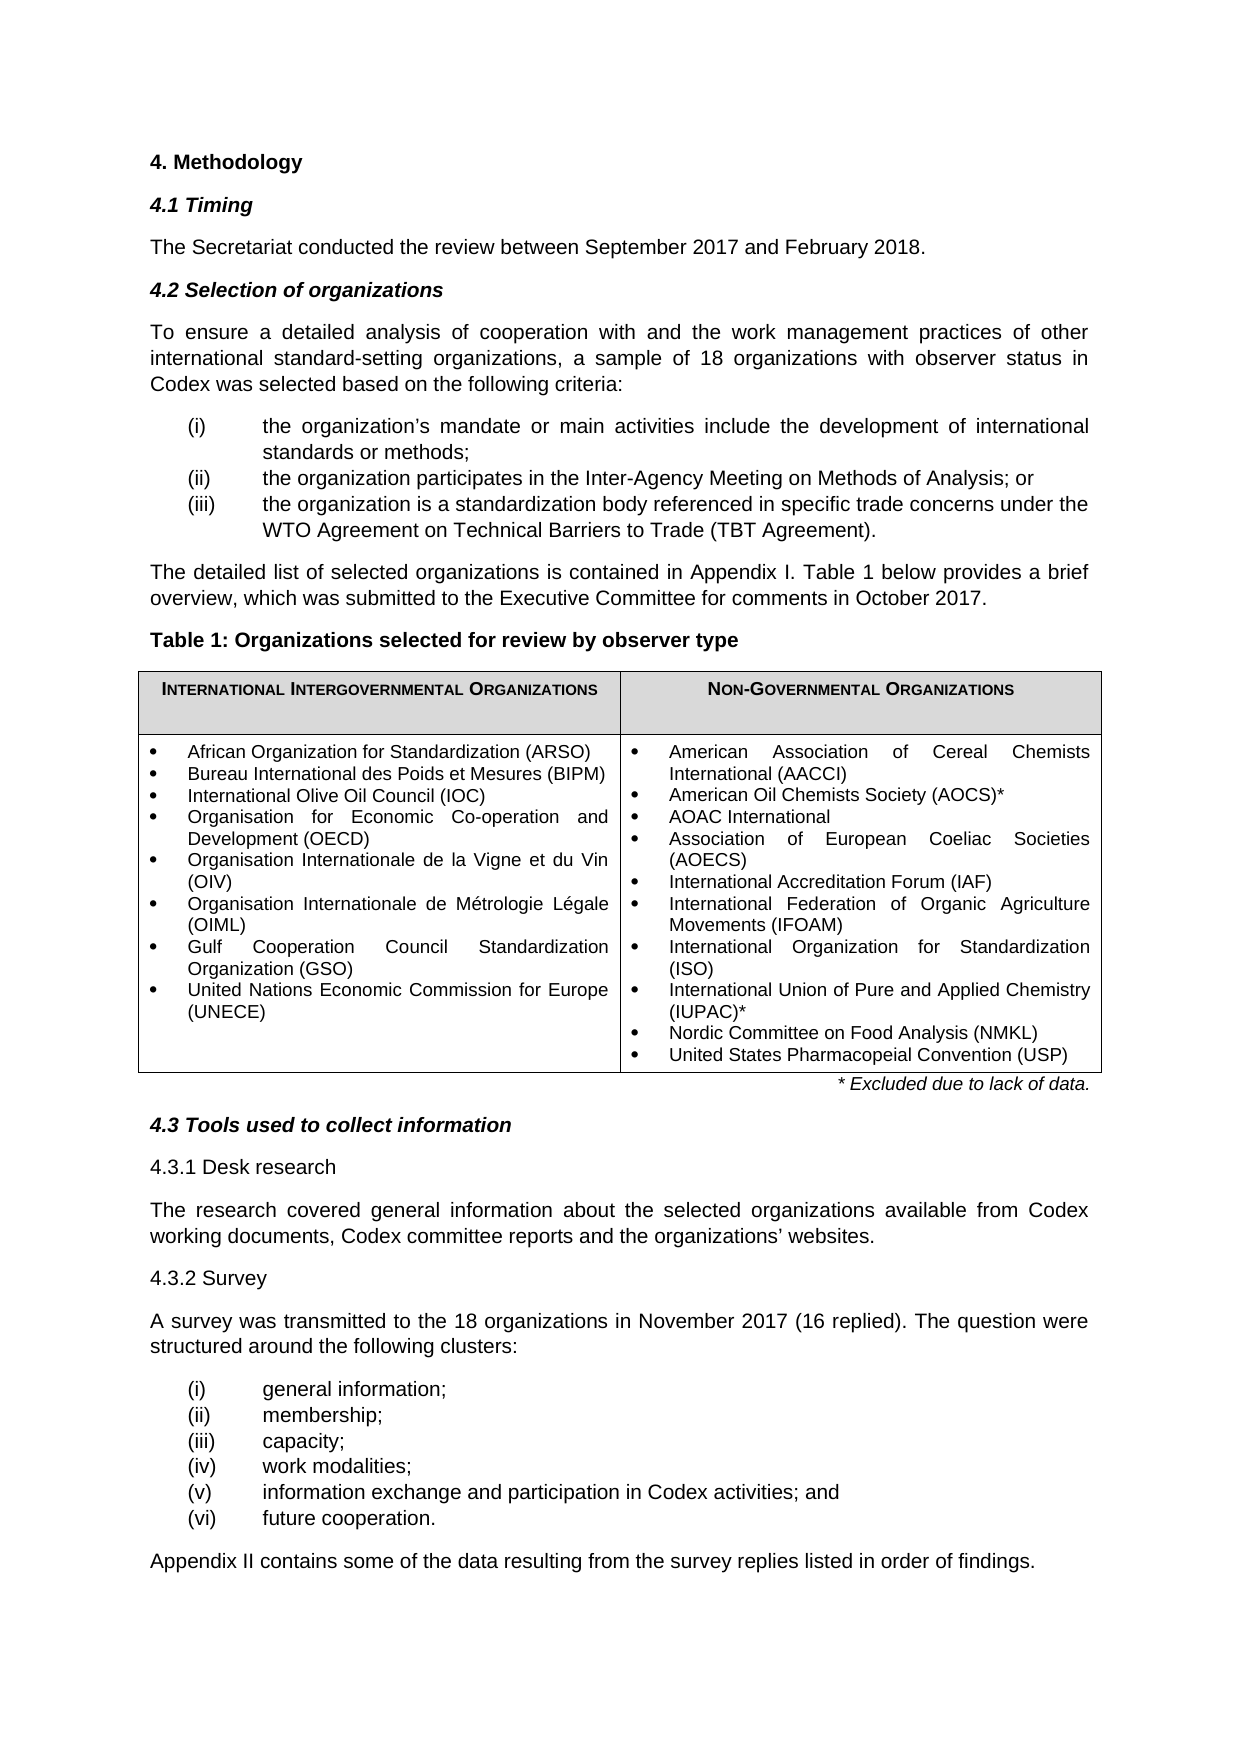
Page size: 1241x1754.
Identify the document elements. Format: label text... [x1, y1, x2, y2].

text The Secretariat conducted the review between September 2017 and February 2018. [150, 235, 1090, 259]
text The detailed list of selected organizations is contained in Appendix I. Table 1 below provides a brief overview, which was submitted to the Executive Committee for comments in October 2017. [150, 560, 1090, 610]
table_header International Intergovernmental Organizations [139, 672, 620, 734]
text Appendix II contains some of the data resulting from the survey replies listed in order of findings. [150, 1548, 1090, 1572]
list future cooperation. [187, 1506, 1090, 1530]
text The research covered general information about the selected organizations available from Codex working documents, Codex committee reports and the organizations’ websites. [150, 1198, 1090, 1247]
list membership; [187, 1403, 1090, 1427]
table_cell African Organization for Standardization (ARSO) Bureau International des Poids et Mesures (BIPM) International Olive Oil Council (IOC) Organisation for Economic Co-operation and Development (OECD) Organisation Internationale de la Vigne et du Vin (OIV) Organisation Internationale de Métrologie Légale (OIML) Gulf Cooperation Council Standardization Organization (GSO) United Nations Economic Commission for Europe (UNECE) [139, 735, 620, 1072]
table_cell American Association of Cereal Chemists International (AACCI) American Oil Chemists Society (AOCS)* AOAC International Association of European Coeliac Societies (AOECS) International Accreditation Forum (IAF) International Federation of Organic Agriculture Movements (IFOAM) International Organization for Standardization (ISO) International Union of Pure and Applied Chemistry (IUPAC)* Nordic Committee on Food Analysis (NMKL) United States Pharmacopeial Convention (USP) [621, 735, 1101, 1072]
text 4.3.2 Survey [150, 1266, 1090, 1290]
text * Excluded due to lack of data. [150, 1073, 1090, 1094]
text A survey was transmitted to the 18 organizations in November 2017 (16 replied). The question were structured around the following clusters: [150, 1308, 1090, 1358]
table_header Non-Governmental Organizations [621, 672, 1101, 734]
list the organization is a standardization body referenced in specific trade concerns under the WTO Agreement on Technical Barriers to Trade (TBT Agreement). [187, 492, 1090, 541]
text 4.2 Selection of organizations [150, 277, 1090, 301]
text 4.3.1 Desk research [150, 1155, 1090, 1179]
text 4. Methodology [150, 150, 1090, 174]
list information exchange and participation in Codex activities; and [187, 1480, 1090, 1504]
text 4.1 Timing [150, 192, 1090, 216]
list general information; [187, 1377, 1090, 1401]
list the organization’s mandate or main activities include the development of international standards or methods; [187, 414, 1090, 464]
text To ensure a detailed analysis of cooperation with and the work management practices of other international standard-setting organizations, a sample of 18 organizations with observer status in Codex was selected based on the following criteria: [150, 320, 1090, 396]
list work modalities; [187, 1454, 1090, 1478]
list the organization participates in the Inter-Agency Meeting on Methods of Analysis; or [187, 466, 1090, 490]
list capacity; [187, 1428, 1090, 1452]
text 4.3 Tools used to collect information [150, 1113, 1090, 1137]
text Table 1: Organizations selected for review by observer type [150, 628, 1090, 652]
